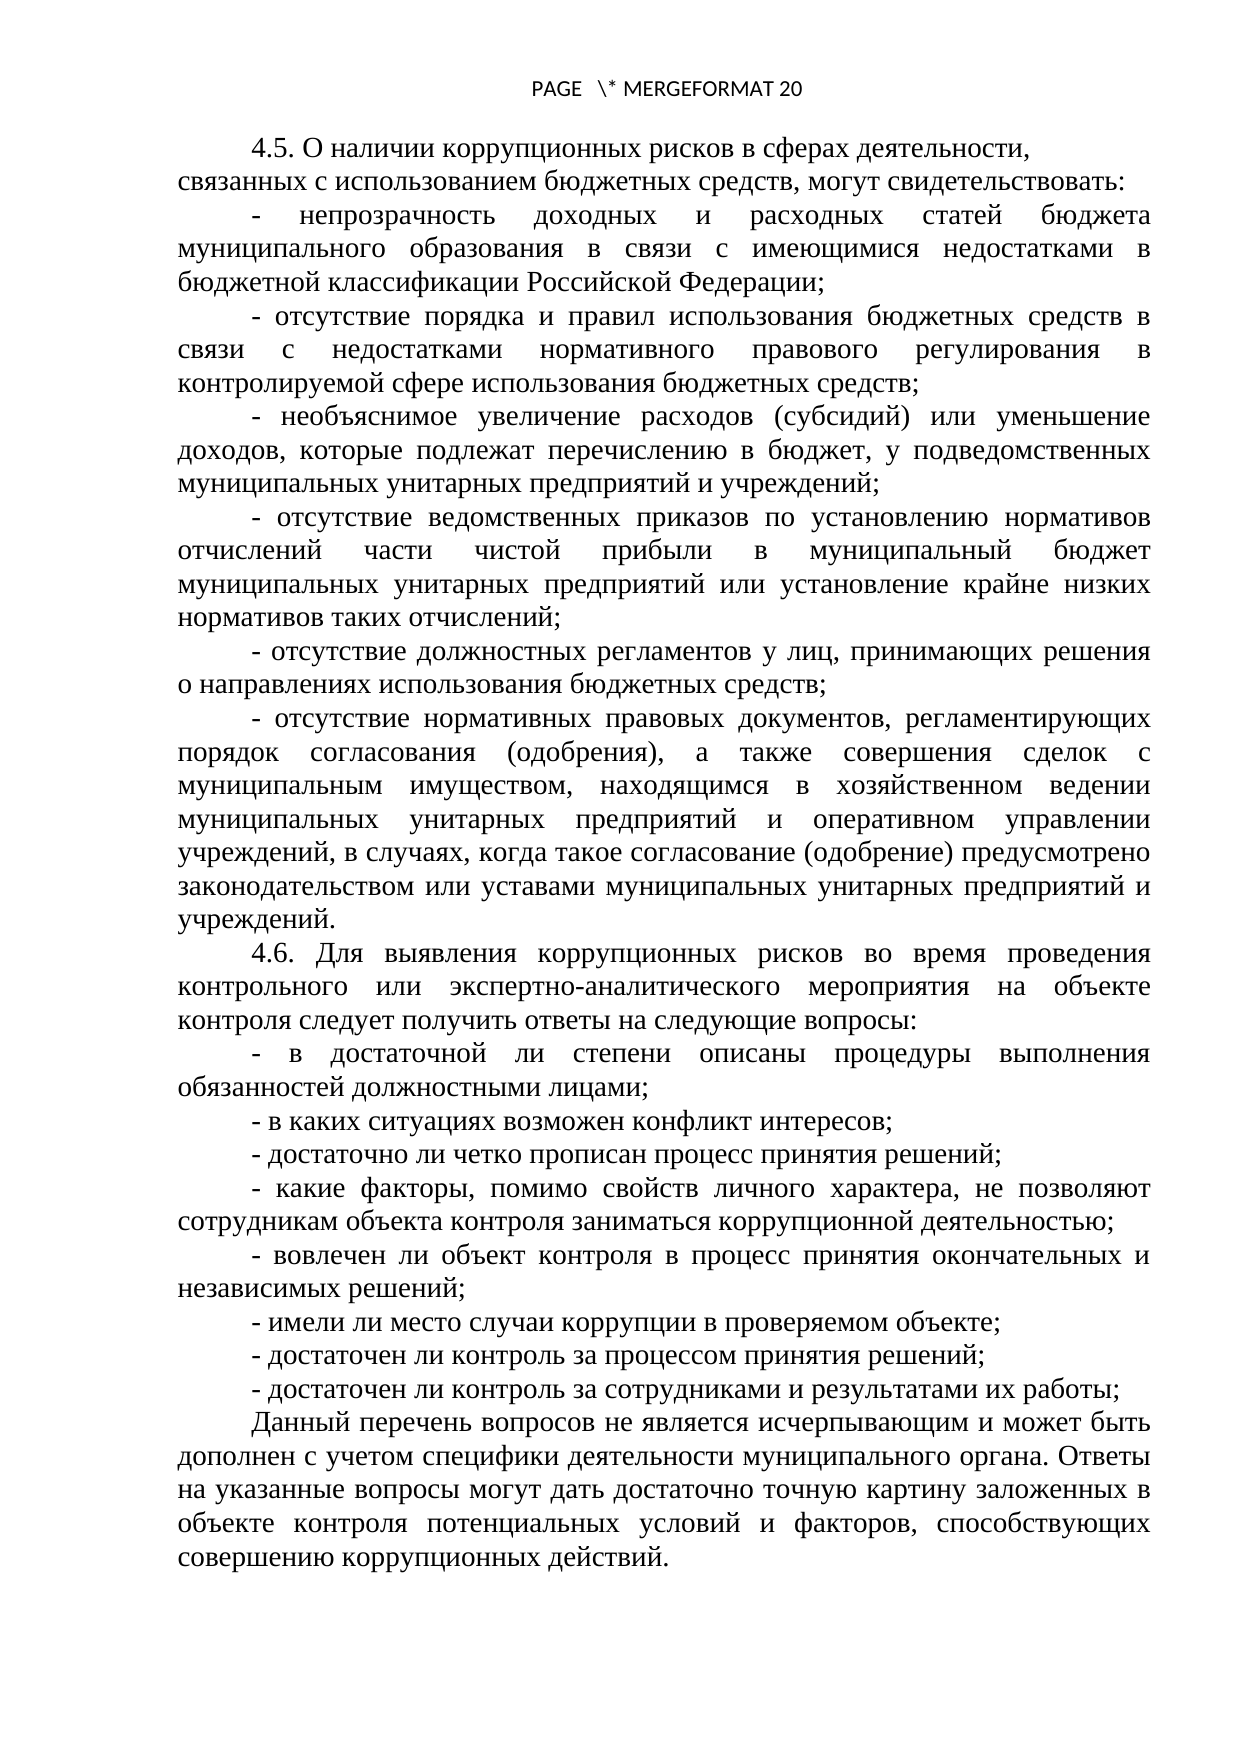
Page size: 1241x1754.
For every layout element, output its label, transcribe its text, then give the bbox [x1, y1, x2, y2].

text - достаточно ли четко прописан процесс принятия решений; [177, 1136, 1152, 1170]
text - отсутствие порядка и правил использования бюджетных средств в связи с недостатками нормативного правового регулирования в контролируемой сфере использования бюджетных средств; [177, 298, 1152, 398]
text - отсутствие ведомственных приказов по установлению нормативов отчислений части чистой прибыли в муниципальный бюджет муниципальных унитарных предприятий или установление крайне низких нормативов таких отчислений; [177, 499, 1152, 633]
text - отсутствие нормативных правовых документов, регламентирующих порядок согласования (одобрения), а также совершения сделок с муниципальным имуществом, находящимся в хозяйственном ведении муниципальных унитарных предприятий и оперативном управлении учреждений, в случаях, когда такое согласование (одобрение) предусмотрено законодательством или уставами муниципальных унитарных предприятий и учреждений. [177, 700, 1152, 935]
text Данный перечень вопросов не является исчерпывающим и может быть дополнен с учетом специфики деятельности муниципального органа. Ответы на указанные вопросы могут дать достаточно точную картину заложенных в объекте контроля потенциальных условий и факторов, способствующих совершению коррупционных действий. [177, 1404, 1152, 1572]
text - достаточен ли контроль за сотрудниками и результатами их работы; [177, 1371, 1152, 1404]
text - имели ли место случаи коррупции в проверяемом объекте; [177, 1304, 1152, 1337]
text - достаточен ли контроль за процессом принятия решений; [177, 1337, 1152, 1371]
text - отсутствие должностных регламентов у лиц, принимающих решения о направлениях использования бюджетных средств; [177, 633, 1152, 700]
text - необъяснимое увеличение расходов (субсидий) или уменьшение доходов, которые подлежат перечислению в бюджет, у подведомственных муниципальных унитарных предприятий и учреждений; [177, 398, 1152, 499]
text - в каких ситуациях возможен конфликт интересов; [177, 1103, 1152, 1136]
text - какие факторы, помимо свойств личного характера, не позволяют сотрудникам объекта контроля заниматься коррупционной деятельностью; [177, 1170, 1152, 1237]
text 4.5. О наличии коррупционных рисков в сферах деятельности, связанных с использованием бюджетных средств, могут свидетельствовать: [177, 130, 1152, 197]
text - непрозрачность доходных и расходных статей бюджета муниципального образования в связи с имеющимися недостатками в бюджетной классификации Российской Федерации; [177, 197, 1152, 298]
text - в достаточной ли степени описаны процедуры выполнения обязанностей должностными лицами; [177, 1036, 1152, 1103]
text 4.6. Для выявления коррупционных рисков во время проведения контрольного или экспертно-аналитического мероприятия на объекте контроля следует получить ответы на следующие вопросы: [177, 935, 1152, 1036]
text - вовлечен ли объект контроля в процесс принятия окончательных и независимых решений; [177, 1237, 1152, 1304]
